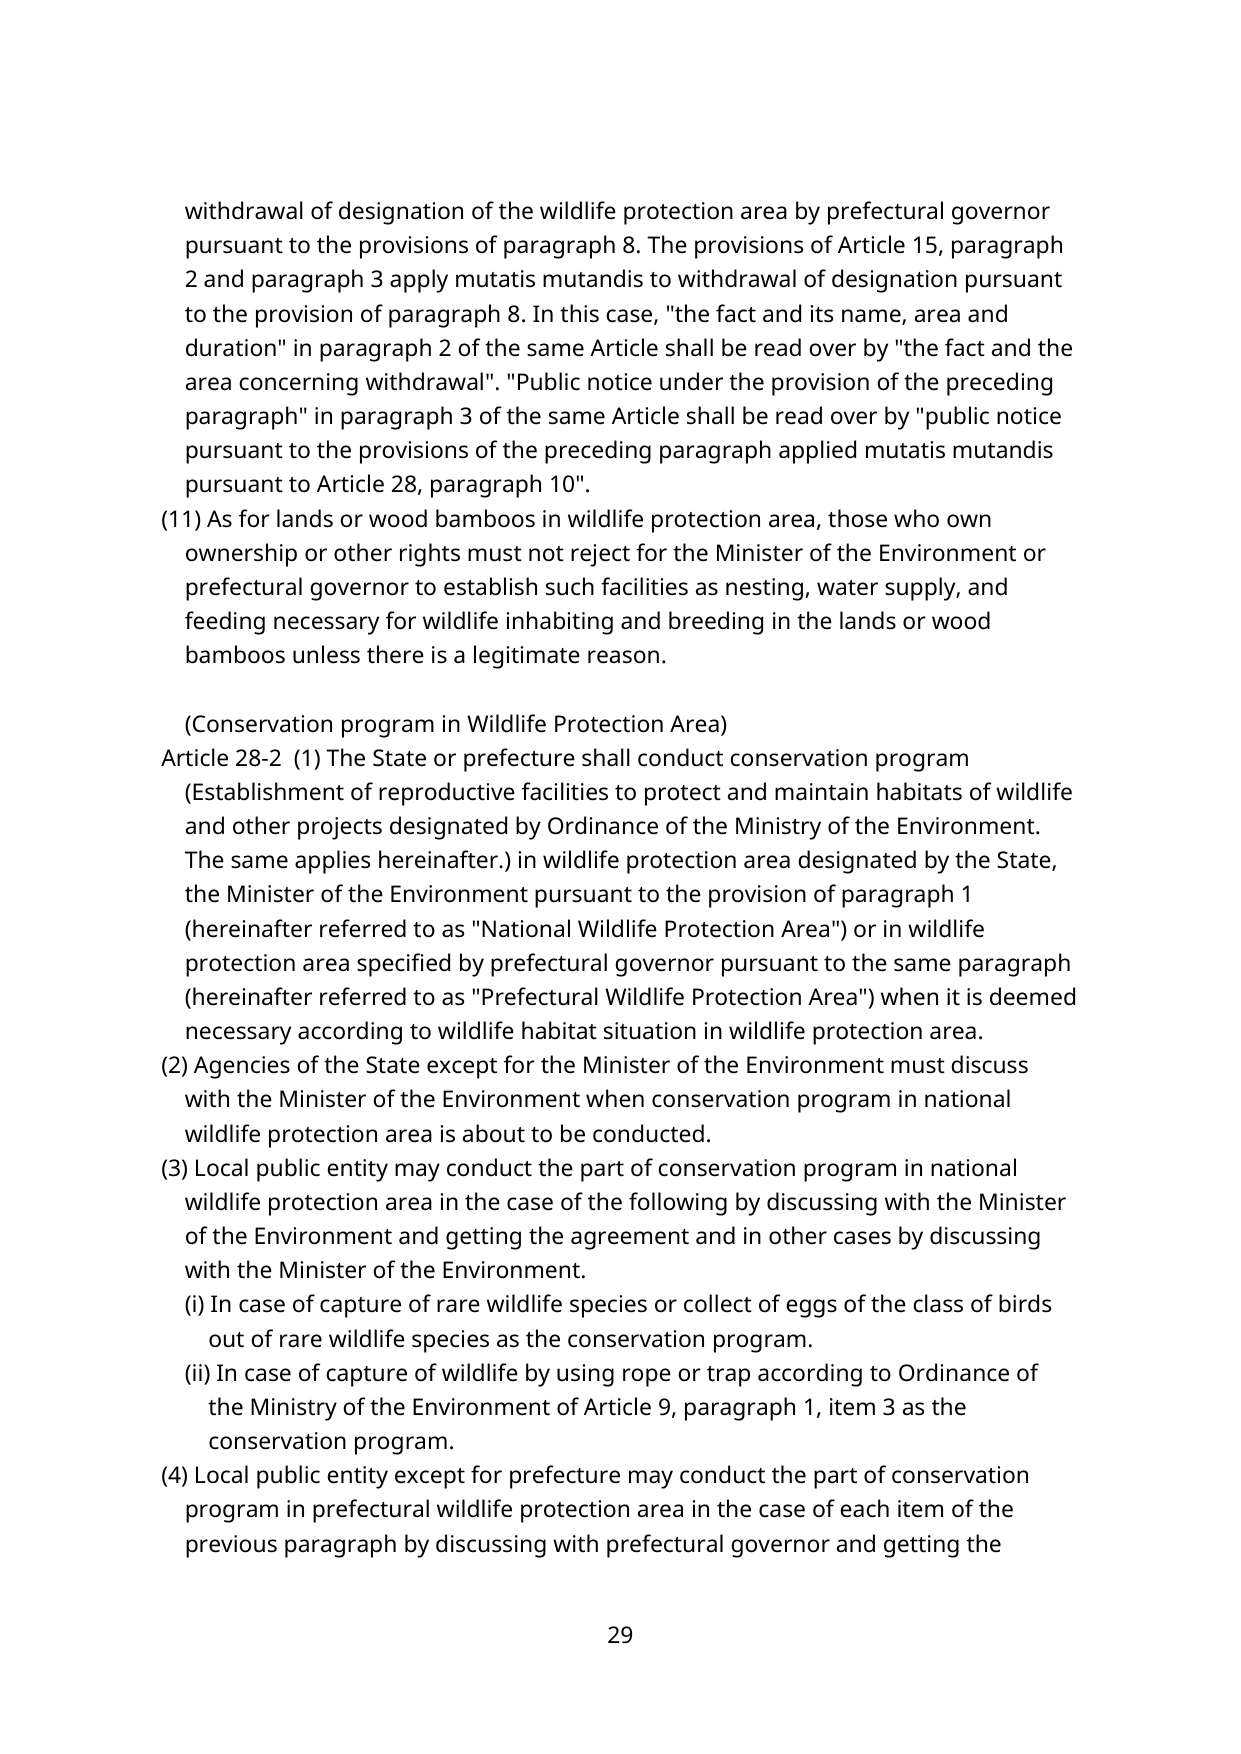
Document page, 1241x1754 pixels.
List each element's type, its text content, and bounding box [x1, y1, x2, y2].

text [161, 194, 1079, 501]
text (i) In case of capture of rare wildlife species or collect of eggs of the class of birds out of rare wildlife species as the conservation program. [184, 1287, 1079, 1355]
text (11) As for lands or wood bamboos in wildlife protection area, those who own ownership or other rights must not reject for the Minister of the Environment or prefectural governor to establish such facilities as nesting, water supply, and feeding necessary for wildlife inhabiting and breeding in the lands or wood bamboos unless there is a legitimate reason. [161, 501, 1079, 672]
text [161, 1458, 1079, 1560]
text Article 28-2 (1) The State or prefecture shall conduct conservation program (Establishment of reproductive facilities to protect and maintain habitats of wildlife and other projects designated by Ordinance of the Ministry of the Environment. The same applies hereinafter.) in wildlife protection area designated by the State, the Minister of the Environment pursuant to the provision of paragraph 1 (hereinafter referred to as "National Wildlife Protection Area") or in wildlife protection area specified by prefectural governor pursuant to the same paragraph (hereinafter referred to as "Prefectural Wildlife Protection Area") when it is deemed necessary according to wildlife habitat situation in wildlife protection area. [161, 740, 1079, 1048]
text (ii) In case of capture of wildlife by using rope or trap according to Ordinance of the Ministry of the Environment of Article 9, paragraph 1, item 3 as the conservation program. [184, 1355, 1079, 1458]
text (Conservation program in Wildlife Protection Area) [184, 706, 1079, 740]
text (2) Agencies of the State except for the Minister of the Environment must discuss with the Minister of the Environment when conservation program in national wildlife protection area is about to be conducted. [161, 1048, 1079, 1150]
text (3) Local public entity may conduct the part of conservation program in national wildlife protection area in the case of the following by discussing with the Minister of the Environment and getting the agreement and in other cases by discussing with the Minister of the Environment. [161, 1150, 1079, 1287]
